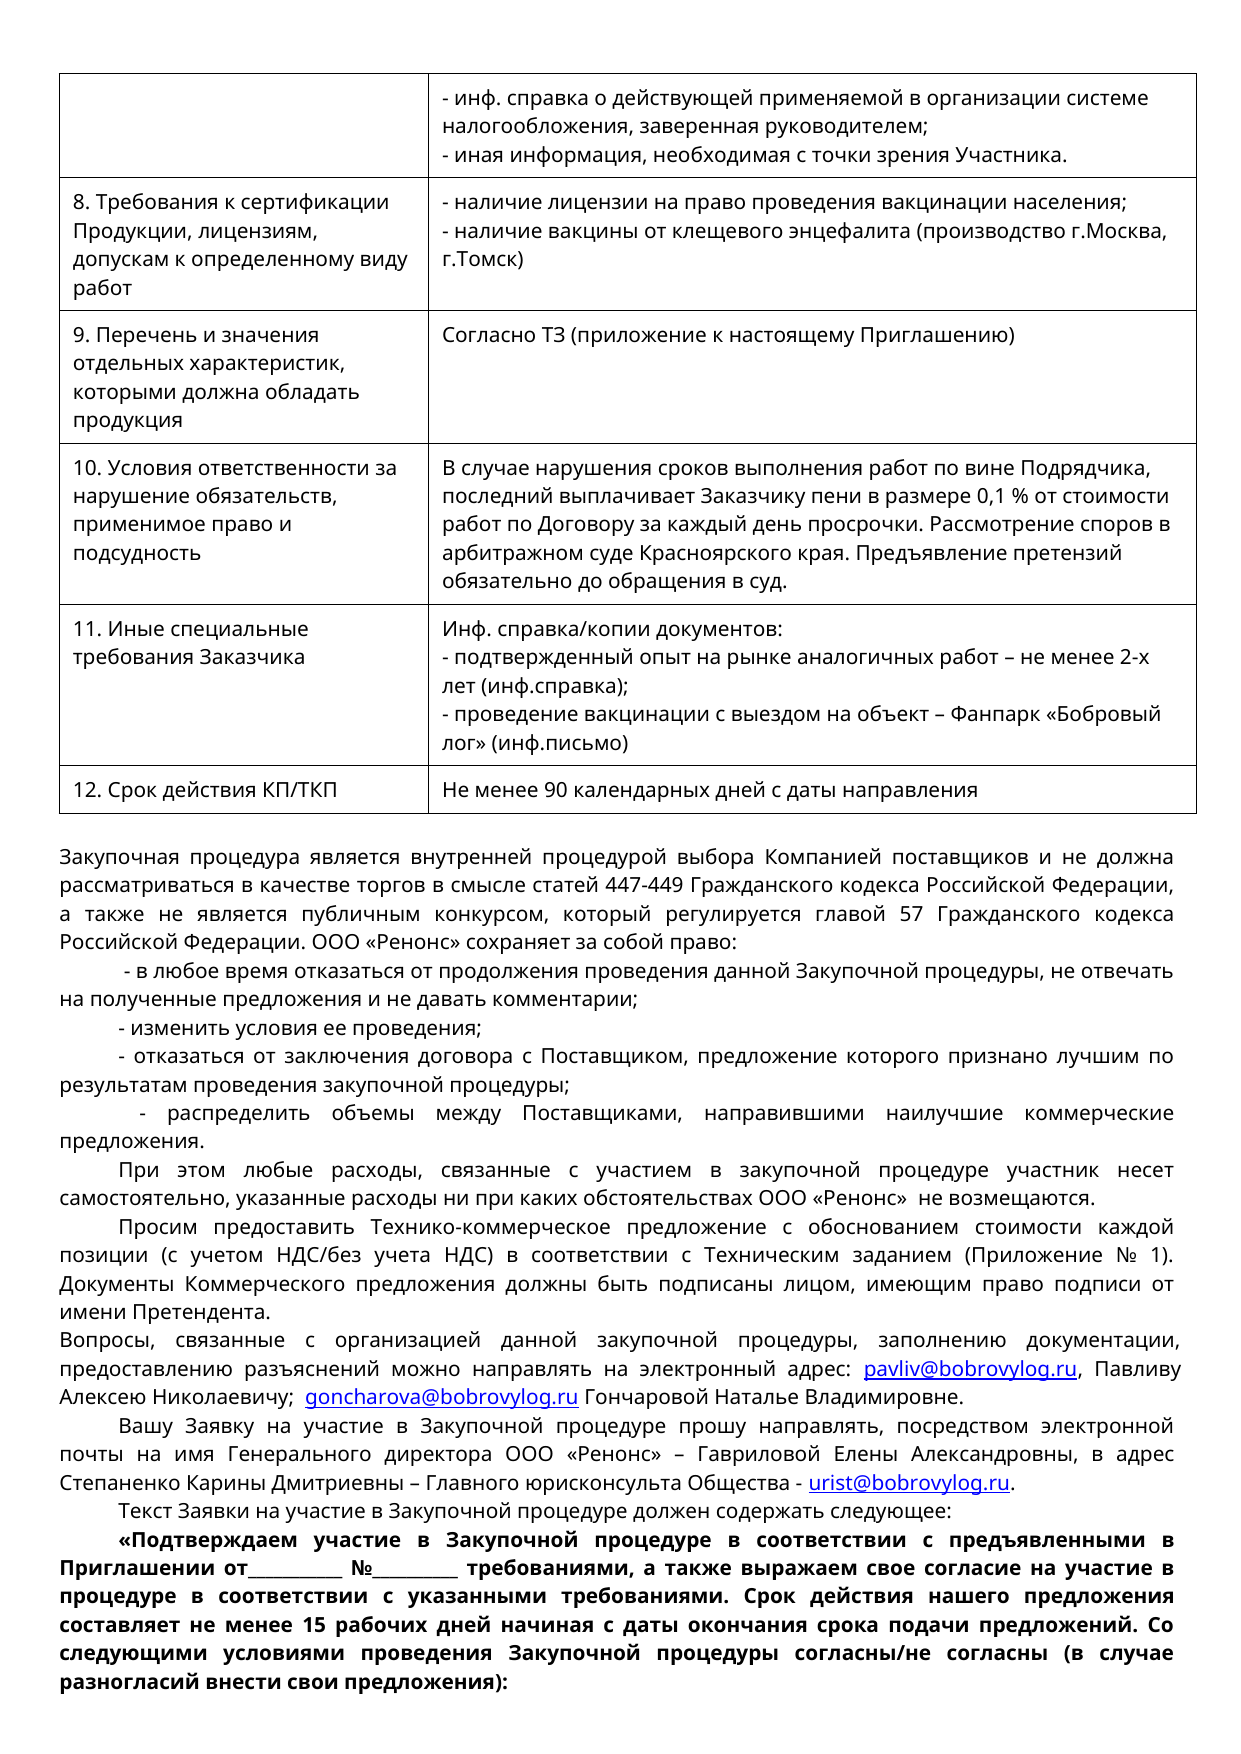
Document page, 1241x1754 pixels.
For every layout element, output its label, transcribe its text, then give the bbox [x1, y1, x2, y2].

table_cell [60, 74, 428, 177]
table_cell 9. Перечень и значения отдельных характеристик, которыми должна обладать продукция [60, 311, 428, 443]
table_cell Не менее 90 календарных дней с даты направления [429, 766, 1196, 812]
text «Подтверждаем участие в Закупочной процедуре в соответствии с предъявленными в Приглашении от___________ №__________ требованиями, а также выражаем свое согласие на участие в процедуре в соответствии с указанными требованиями. Срок действия нашего предложения составляет не менее 15 рабочих дней начиная с даты окончания срока подачи предложений. Со следующими условиями проведения Закупочной процедуры согласны/не согласны (в случае разногласий внести свои предложения): [59, 1525, 1175, 1695]
table_cell 12. Срок действия КП/ТКП [60, 766, 428, 812]
text - распределить объемы между Поставщиками, направившими наилучшие коммерческие предложения. [59, 1098, 1175, 1155]
text Вопросы, связанные с организацией данной закупочной процедуры, заполнению документации, предоставлению разъяснений можно направлять на электронный адрес: pavliv@bobrovylog.ru, Павливу Алексею Николаевичу; goncharova@bobrovylog.ru Гончаровой Наталье Владимировне. [59, 1326, 1181, 1411]
text Вашу Заявку на участие в Закупочной процедуре прошу направлять, посредством электронной почты на имя Генерального директора ООО «Ренонс» – Гавриловой Елены Александровны, в адрес Степаненко Карины Дмитриевны – Главного юрисконсульта Общества - urist@bobrovylog.ru. [59, 1411, 1175, 1496]
table_cell 8. Требования к сертификации Продукции, лицензиям, допускам к определенному виду работ [60, 178, 428, 310]
table_cell 10. Условия ответственности за нарушение обязательств, применимое право и подсудность [60, 444, 428, 604]
table_cell В случае нарушения сроков выполнения работ по вине Подрядчика, последний выплачивает Заказчику пени в размере 0,1 % от стоимости работ по Договору за каждый день просрочки. Рассмотрение споров в арбитражном суде Красноярского края. Предъявление претензий обязательно до обращения в суд. [429, 444, 1196, 604]
text Просим предоставить Технико-коммерческое предложение с обоснованием стоимости каждой позиции (с учетом НДС/без учета НДС) в соответствии с Техническим заданием (Приложение № 1). Документы Коммерческого предложения должны быть подписаны лицом, имеющим право подписи от имени Претендента. [59, 1212, 1175, 1326]
table_cell Инф. справка/копии документов: - подтвержденный опыт на рынке аналогичных работ – не менее 2-х лет (инф.справка); - проведение вакцинации с выездом на объект – Фанпарк «Бобровый лог» (инф.письмо) [429, 605, 1196, 765]
text - в любое время отказаться от продолжения проведения данной Закупочной процедуры, не отвечать на полученные предложения и не давать комментарии; [59, 956, 1175, 1013]
text При этом любые расходы, связанные с участием в закупочной процедуре участник несет самостоятельно, указанные расходы ни при каких обстоятельствах ООО «Ренонс» не возмещаются. [59, 1155, 1175, 1212]
table_cell Согласно ТЗ (приложение к настоящему Приглашению) [429, 311, 1196, 443]
table_cell - наличие лицензии на право проведения вакцинации населения; - наличие вакцины от клещевого энцефалита (производство г.Москва, г.Томск) [429, 178, 1196, 310]
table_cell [429, 74, 1196, 177]
text Текст Заявки на участие в Закупочной процедуре должен содержать следующее: [59, 1496, 1175, 1525]
text - отказаться от заключения договора с Поставщиком, предложение которого признано лучшим по результатам проведения закупочной процедуры; [59, 1041, 1175, 1098]
table_cell 11. Иные специальные требования Заказчика [60, 605, 428, 765]
text Закупочная процедура является внутренней процедурой выбора Компанией поставщиков и не должна рассматриваться в качестве торгов в смысле статей 447-449 Гражданского кодекса Российской Федерации, а также не является публичным конкурсом, который регулируется главой 57 Гражданского кодекса Российской Федерации. ООО «Ренонс» сохраняет за собой право: [59, 842, 1175, 956]
text - изменить условия ее проведения; [59, 1013, 1175, 1041]
